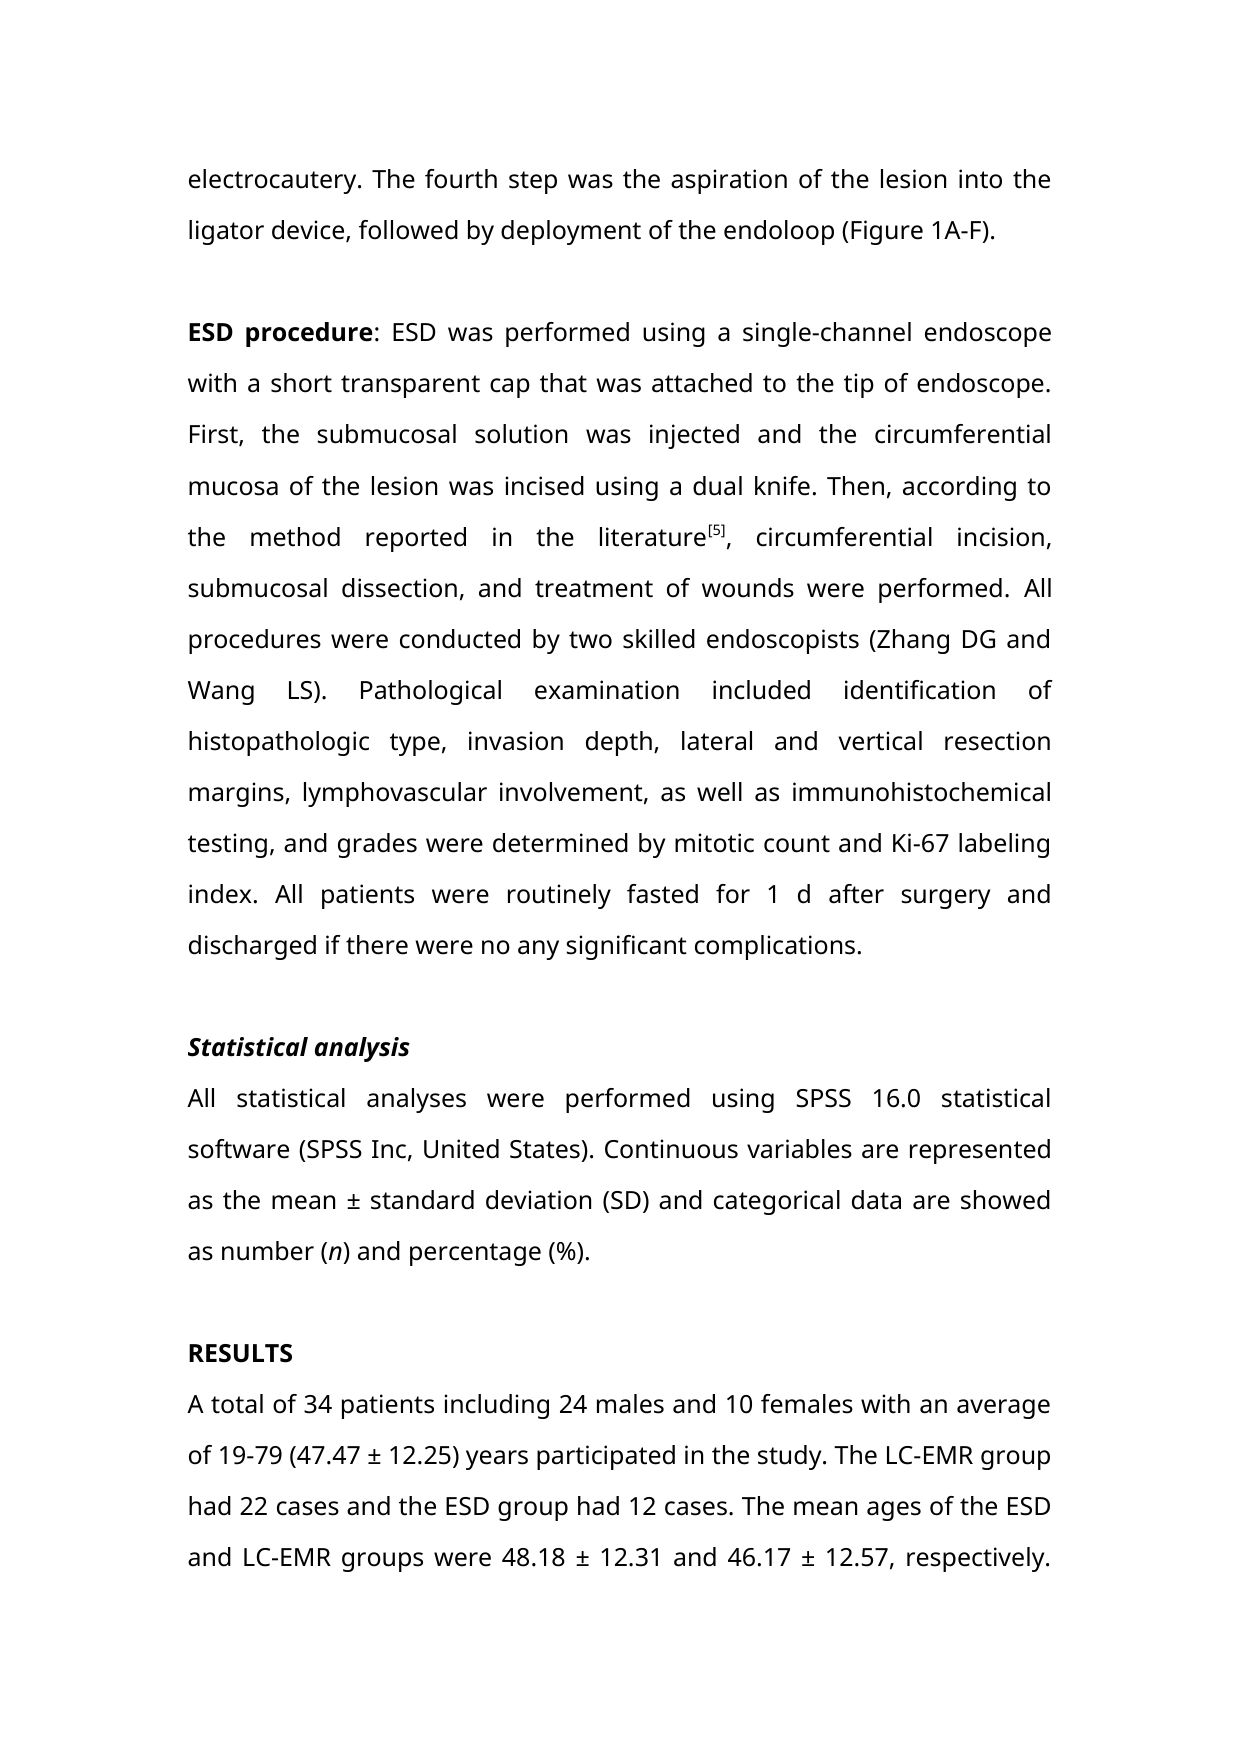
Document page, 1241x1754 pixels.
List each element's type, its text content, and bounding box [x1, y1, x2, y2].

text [187, 162, 1053, 247]
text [187, 1387, 1053, 1574]
text RESULTS [187, 1336, 1053, 1370]
text ESD procedure: ESD was performed using a single-channel endoscope with a short transparent cap that was attached to the tip of endoscope. First, the submucosal solution was injected and the circumferential mucosa of the lesion was incised using a dual knife. Then, according to the method reported in the literature[5], circumferential incision, submucosal dissection, and treatment of wounds were performed. All procedures were conducted by two skilled endoscopists (Zhang DG and Wang LS). Pathological examination included identification of histopathologic type, invasion depth, lateral and vertical resection margins, lymphovascular involvement, as well as immunohistochemical testing, and grades were determined by mitotic count and Ki-67 labeling index. All patients were routinely fasted for 1 d after surgery and discharged if there were no any significant complications. [187, 315, 1053, 962]
text Statistical analysis [187, 1030, 1053, 1064]
text All statistical analyses were performed using SPSS 16.0 statistical software (SPSS Inc, United States). Continuous variables are represented as the mean ± standard deviation (SD) and categorical data are showed as number (n) and percentage (%). [187, 1081, 1053, 1268]
